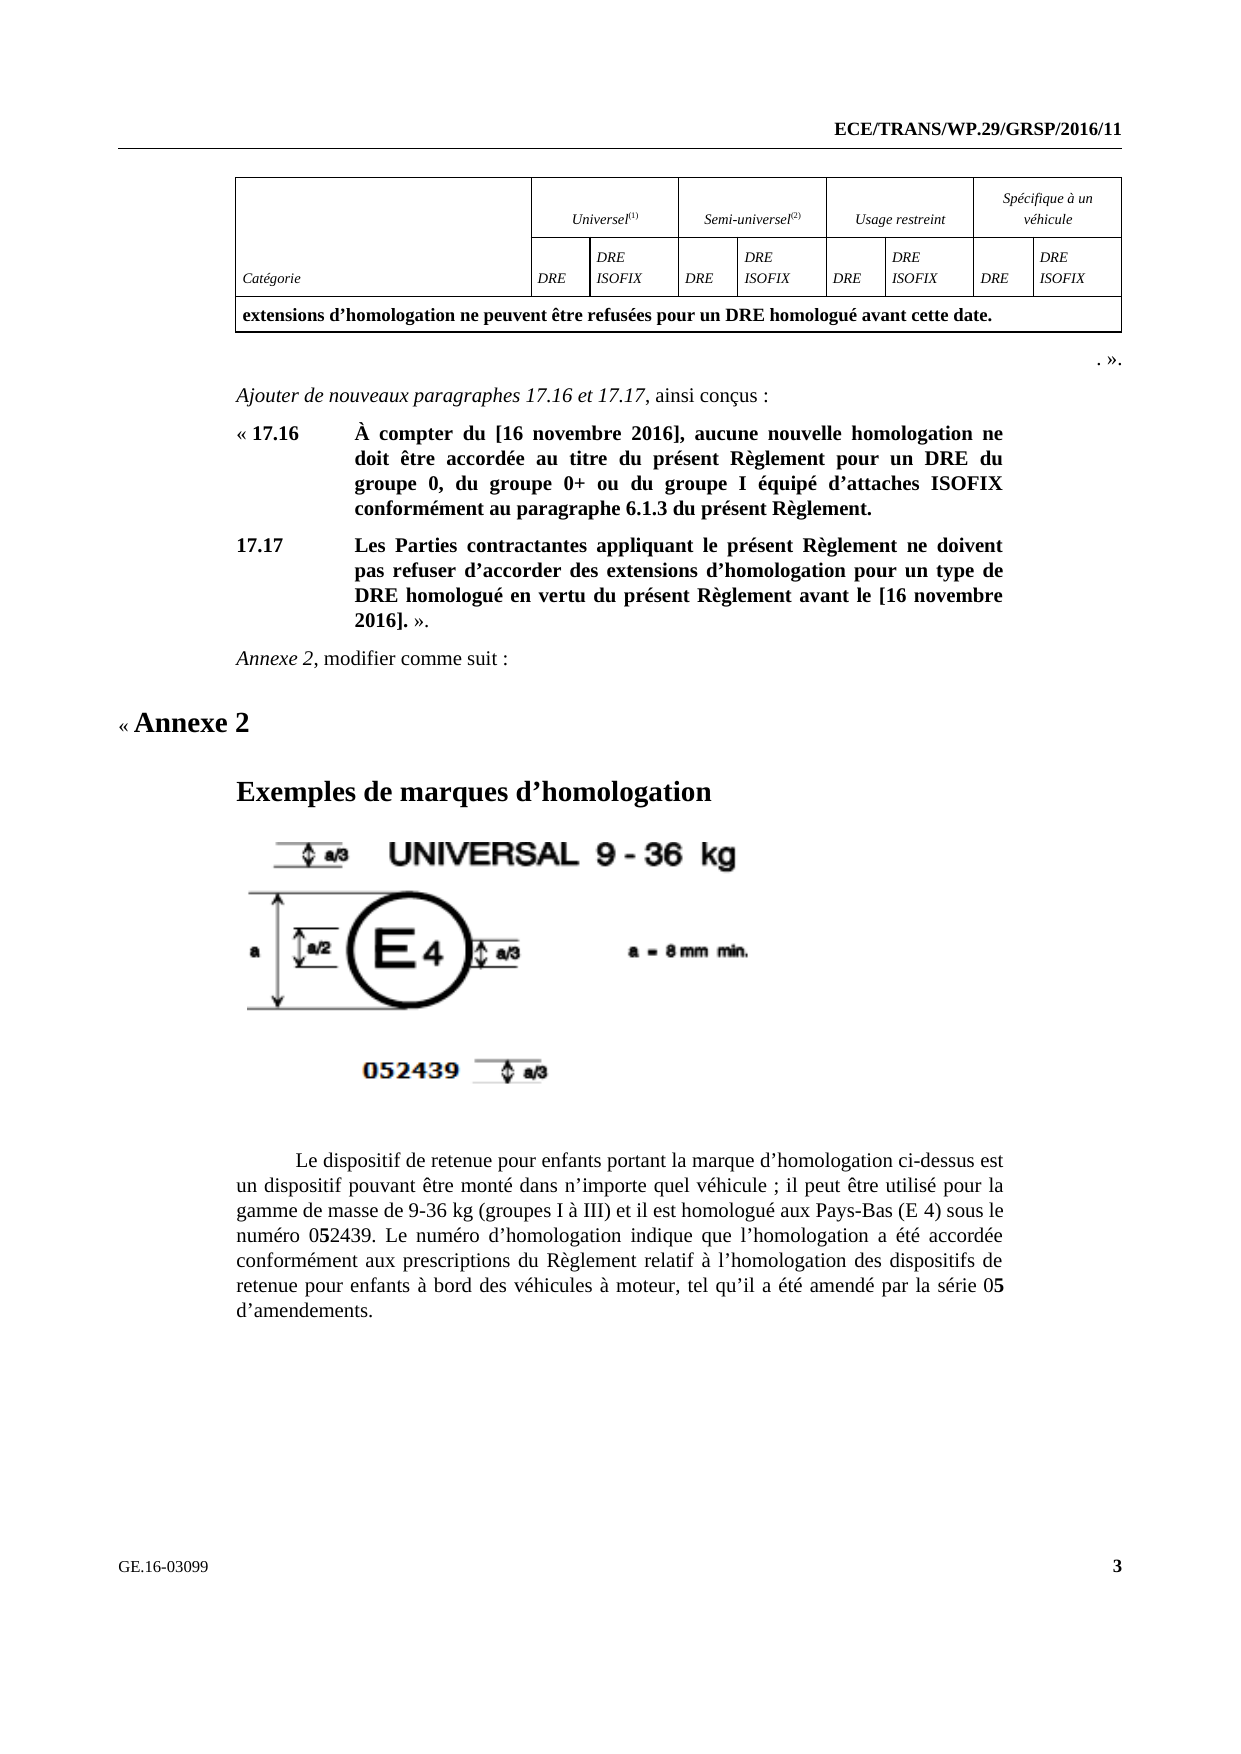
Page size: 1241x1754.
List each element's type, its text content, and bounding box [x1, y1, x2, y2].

table_cell DRE [532, 238, 589, 296]
text Le dispositif de retenue pour enfants portant la marque d’homologation ci-dessus est un dispositif pouvant être monté dans n’importe quel véhicule ; il peut être utilisé pour la gamme de masse de 9-36 kg (groupes I à III) et il est homologué aux Pays-Bas (E 4) sous le numéro 052439. Le numéro d’homologation indique que l’homologation a été accordée conformément aux prescriptions du Règlement relatif à l’homologation des dispositifs de retenue pour enfants à bord des véhicules à moteur, tel qu’il a été amendé par la série 05 d’amendements. [236, 1147, 1004, 1322]
table_cell DRE [679, 238, 737, 296]
table_header Spécifique à un véhicule [974, 178, 1121, 237]
picture [247, 842, 804, 1112]
text Ajouter de nouveaux paragraphes 17.16 et 17.17, ainsi conçus : [236, 382, 1004, 407]
table_cell DRE ISOFIX [591, 238, 678, 296]
table_header Semi-universel(2) [679, 178, 826, 237]
table_header Usage restreint [827, 178, 973, 237]
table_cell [236, 297, 1121, 331]
table_cell DRE [974, 238, 1033, 296]
table_cell DRE ISOFIX [738, 238, 826, 296]
text 17.17 Les Parties contractantes appliquant le présent Règlement ne doivent pas refuser d’accorder des extensions d’homologation pour un type de DRE homologué en vertu du présent Règlement avant le [16 novembre 2016]. ». [236, 532, 1004, 632]
text « 17.16 À compter du [16 novembre 2016], aucune nouvelle homologation ne doit être accordée au titre du présent Règlement pour un DRE du groupe 0, du groupe 0+ ou du groupe I équipé d’attaches ISOFIX conformément au paragraphe 6.1.3 du présent Règlement. [236, 420, 1004, 520]
text « Annexe 2 [118, 707, 1004, 739]
table_cell DRE ISOFIX [886, 238, 973, 296]
table_cell DRE [827, 238, 885, 296]
text Annexe 2, modifier comme suit : [236, 645, 1004, 670]
table_header Catégorie [236, 178, 531, 296]
text Exemples de marques d’homologation [118, 776, 1004, 807]
text . ». [236, 345, 1122, 370]
table_header Universel(1) [532, 178, 678, 237]
table_cell DRE ISOFIX [1034, 238, 1121, 296]
